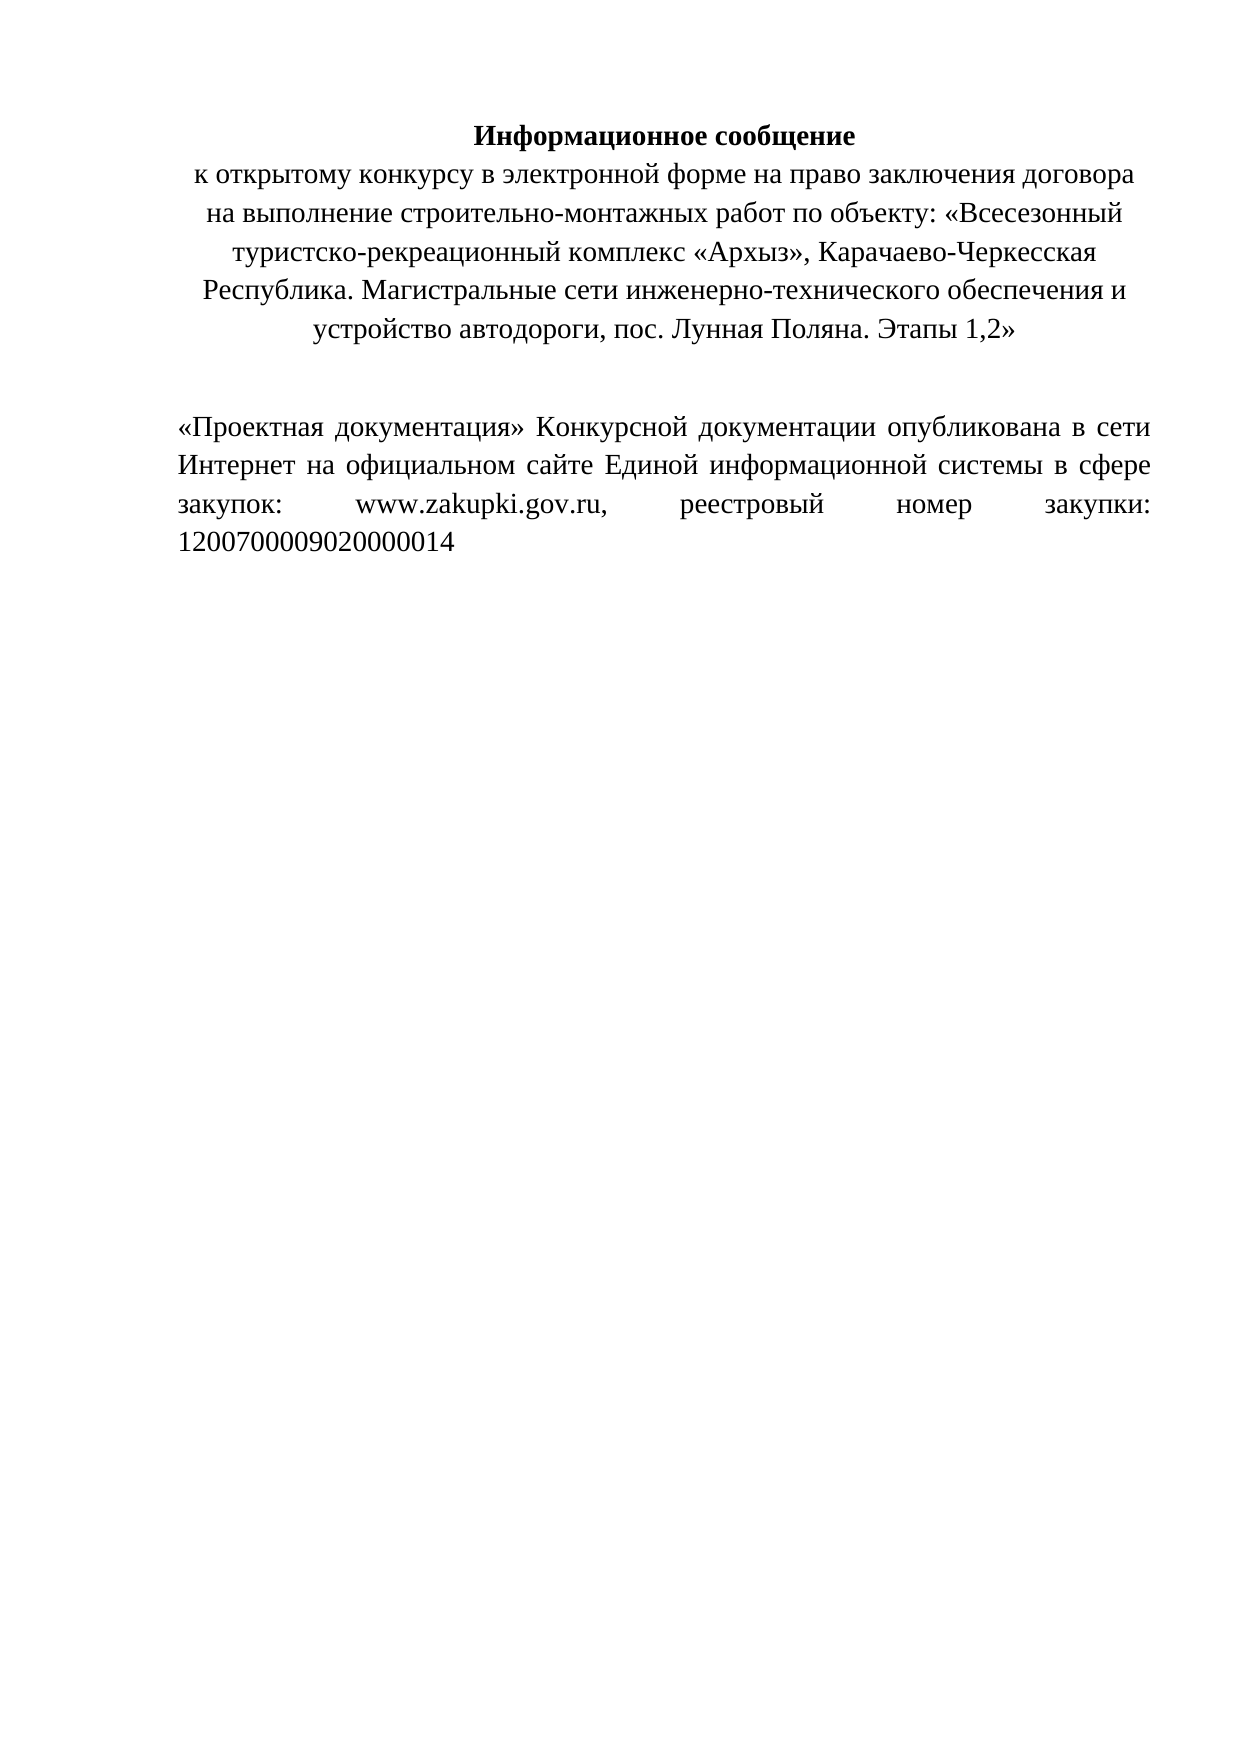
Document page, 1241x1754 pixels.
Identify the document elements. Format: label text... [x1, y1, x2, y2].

text к открытому конкурсу в электронной форме на право заключения договора на выполнение строительно-монтажных работ по объекту: «Всесезонный туристско-рекреационный комплекс «Архыз», Карачаево-Черкесская Республика. Магистральные сети инженерно-технического обеспечения и устройство автодороги, пос. Лунная Поляна. Этапы 1,2» [177, 157, 1152, 344]
text Информационное сообщение [177, 118, 1152, 152]
text «Проектная документация» Конкурсной документации опубликована в сети Интернет на официальном сайте Единой информационной системы в сфере закупок: www.zakupki.gov.ru, реестровый номер закупки: 1200700009020000014 [177, 409, 1152, 558]
